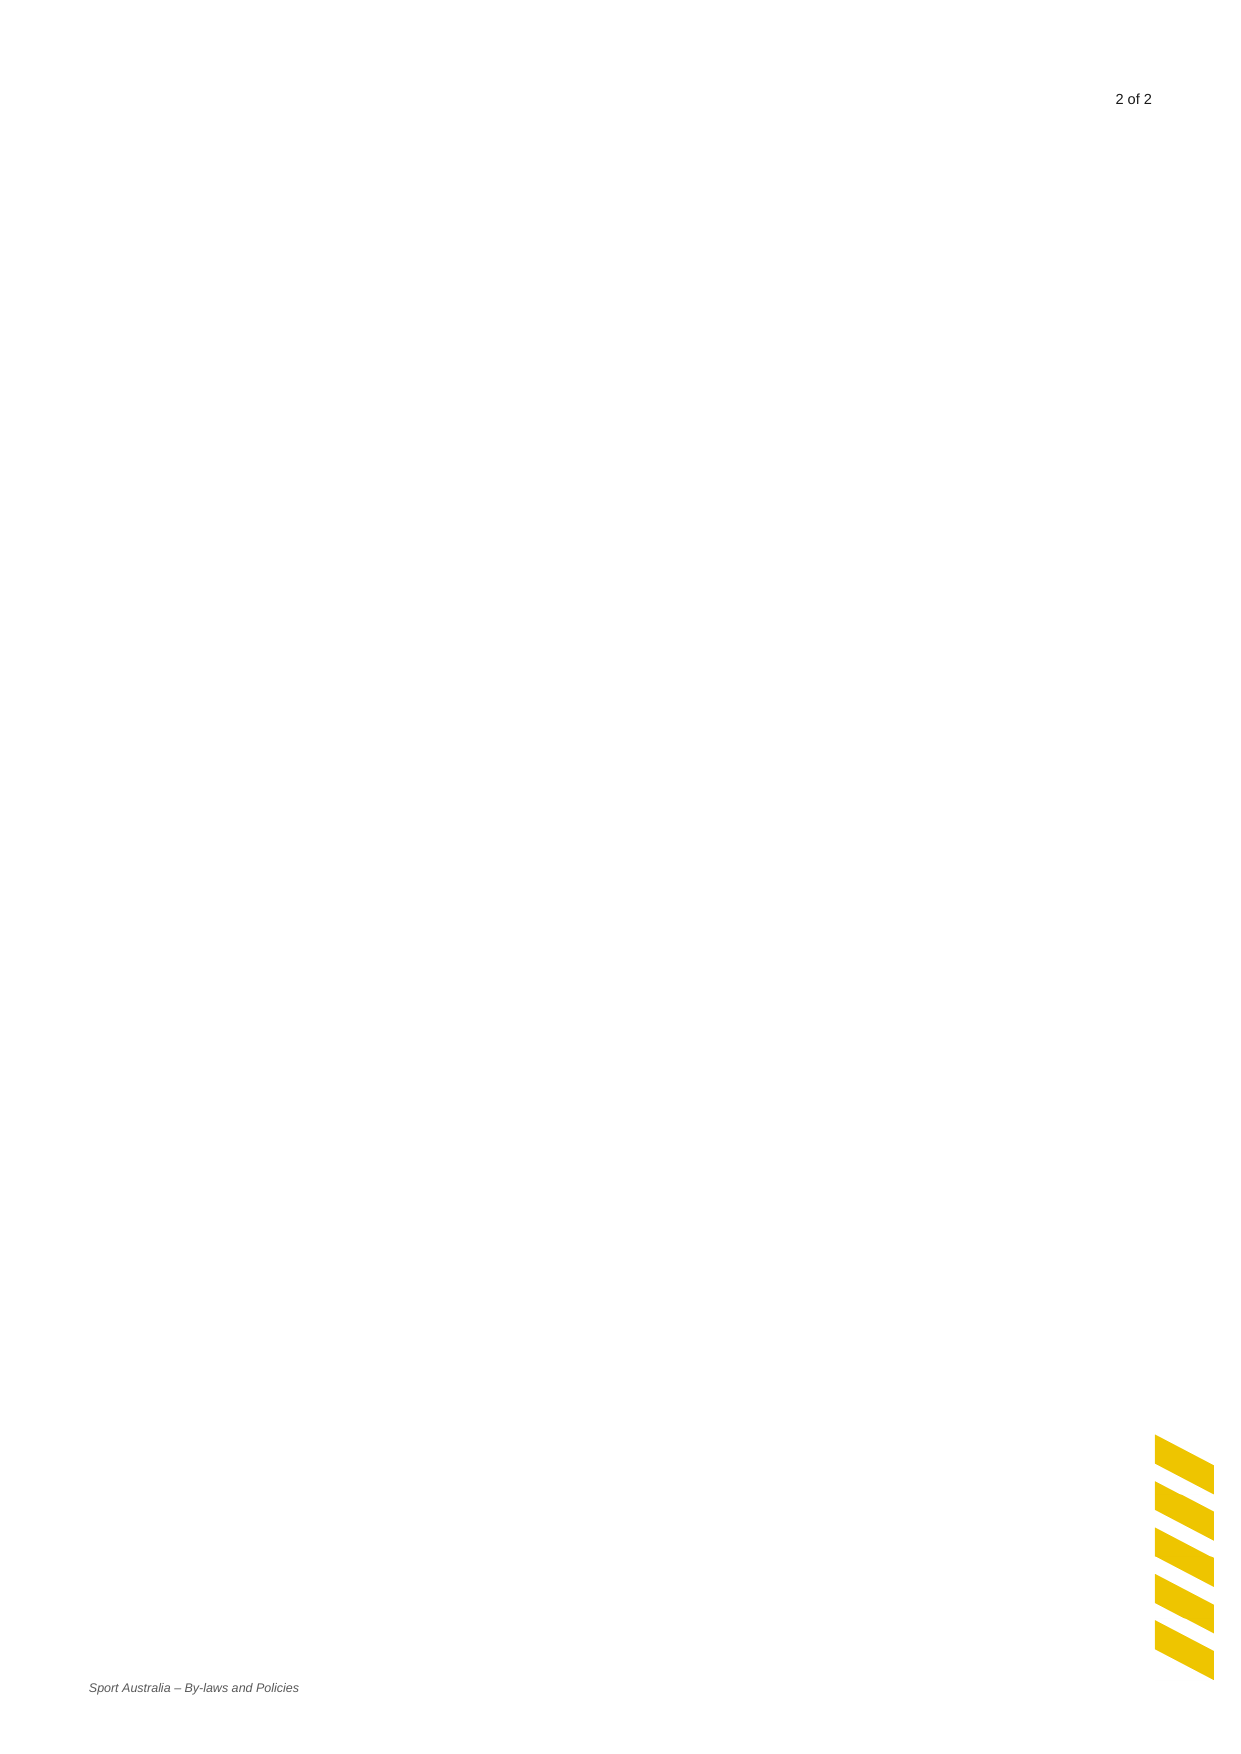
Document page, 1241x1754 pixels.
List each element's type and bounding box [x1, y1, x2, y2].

picture [1154, 1433, 1214, 1681]
